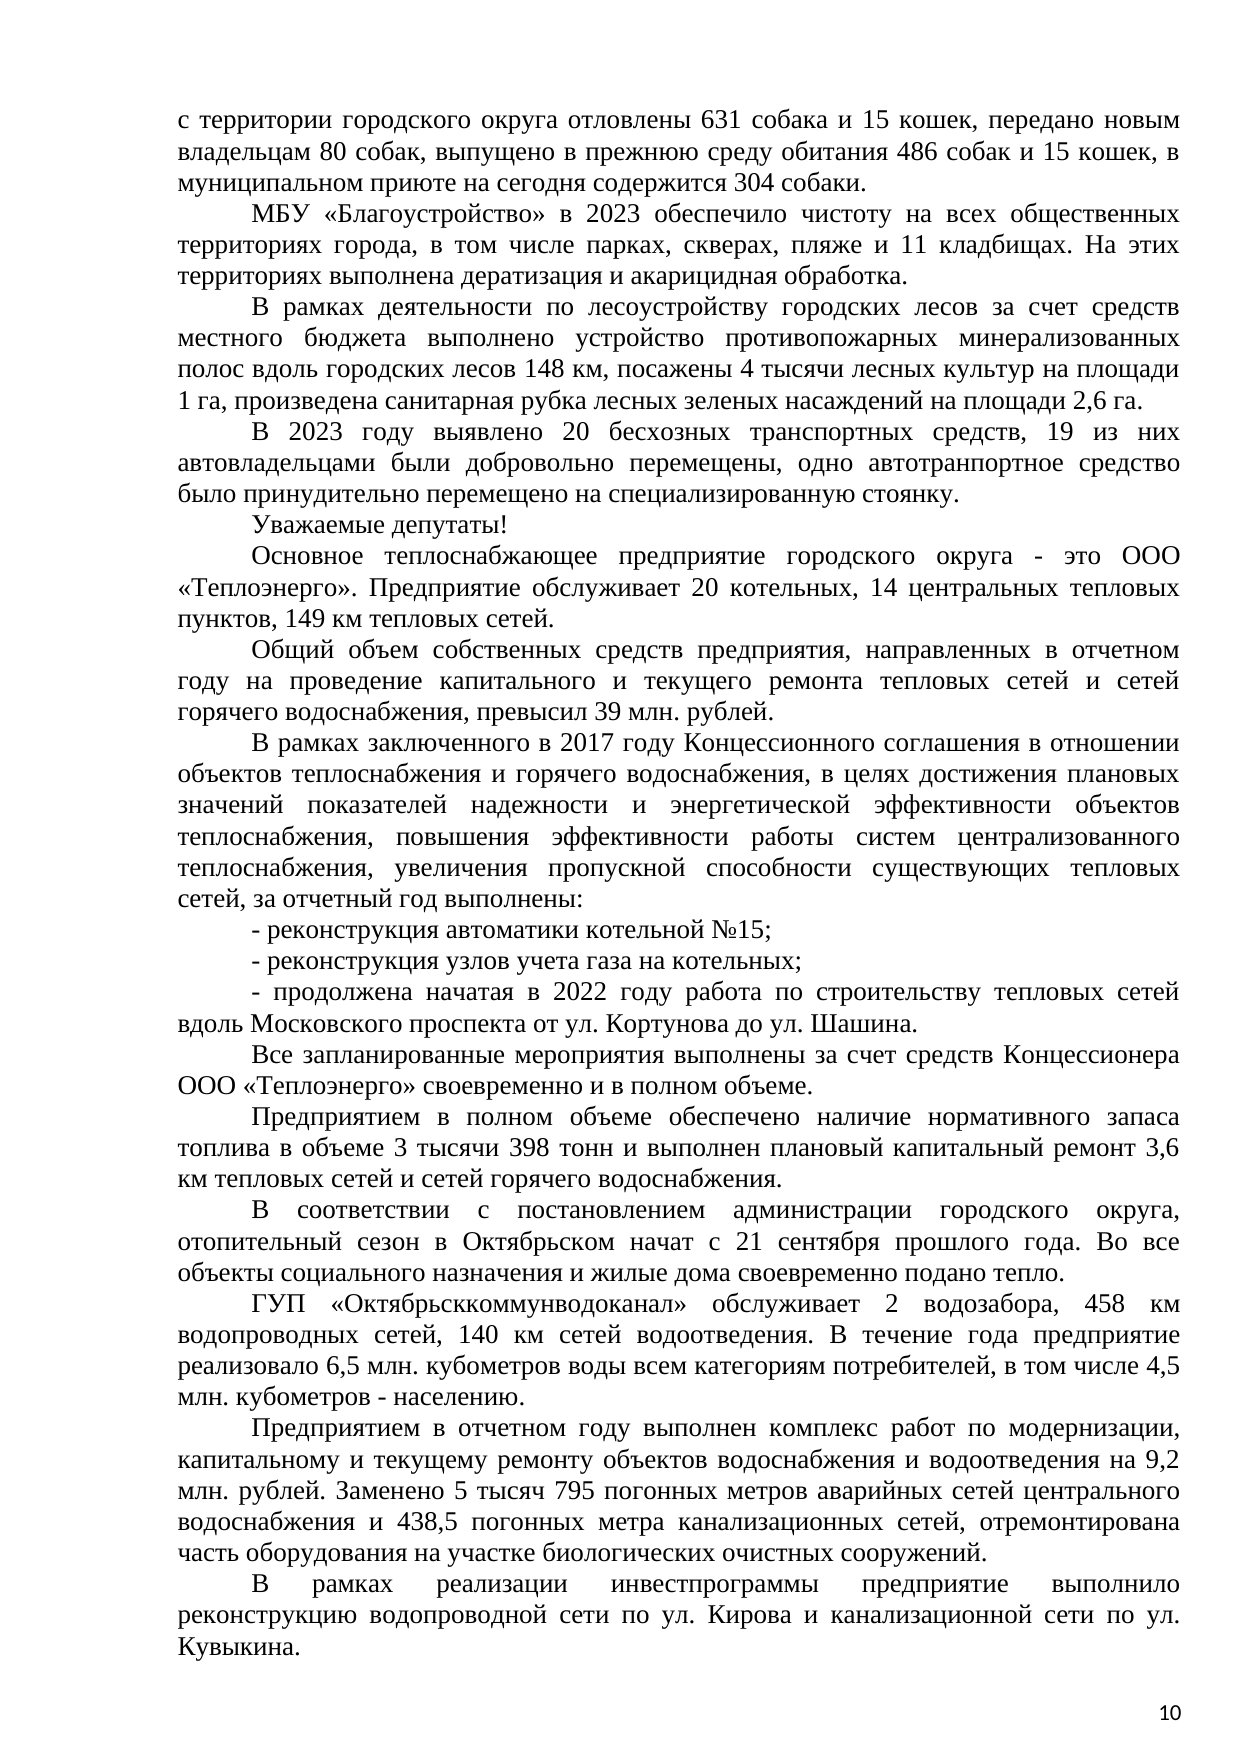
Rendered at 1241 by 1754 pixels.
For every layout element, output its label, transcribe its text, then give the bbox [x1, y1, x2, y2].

list Все запланированные мероприятия выполнены за счет средств Концессионера ООО «Теплоэнерго» своевременно и в полном объеме. [177, 1038, 1181, 1100]
list Основное теплоснабжающее предприятие городского округа - это ООО «Теплоэнерго». Предприятие обслуживает 20 котельных, 14 центральных тепловых пунктов, 149 км тепловых сетей. [177, 539, 1181, 633]
list Предприятием в отчетном году выполнен комплекс работ по модернизации, капитальному и текущему ремонту объектов водоснабжения и водоотведения на 9,2 млн. рублей. Заменено 5 тысяч 795 погонных метров аварийных сетей центрального водоснабжения и 438,5 погонных метра канализационных сетей, отремонтирована часть оборудования на участке биологических очистных сооружений. [177, 1412, 1181, 1567]
list Уважаемые депутаты! [177, 508, 1181, 539]
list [177, 103, 1181, 197]
list В рамках заключенного в 2017 году Концессионного соглашения в отношении объектов теплоснабжения и горячего водоснабжения, в целях достижения плановых значений показателей надежности и энергетической эффективности объектов теплоснабжения, повышения эффективности работы систем централизованного теплоснабжения, увеличения пропускной способности существующих тепловых сетей, за отчетный год выполнены: [177, 726, 1181, 913]
list - продолжена начатая в 2022 году работа по строительству тепловых сетей вдоль Московского проспекта от ул. Кортунова до ул. Шашина. [177, 976, 1181, 1038]
list В рамках реализации инвестпрограммы предприятие выполнило реконструкцию водопроводной сети по ул. Кирова и канализационной сети по ул. Кувыкина. [177, 1567, 1181, 1661]
list В 2023 году выявлено 20 бесхозных транспортных средств, 19 из них автовладельцами были добровольно перемещены, одно автотранпортное средство было принудительно перемещено на специализированную стоянку. [177, 415, 1181, 508]
list В рамках деятельности по лесоустройству городских лесов за счет средств местного бюджета выполнено устройство противопожарных минерализованных полос вдоль городских лесов 148 км, посажены 4 тысячи лесных культур на площади 1 га, произведена санитарная рубка лесных зеленых насаждений на площади 2,6 га. [177, 290, 1181, 415]
list В соответствии с постановлением администрации городского округа, отопительный сезон в Октябрьском начат с 21 сентября прошлого года. Во все объекты социального назначения и жилые дома своевременно подано тепло. [177, 1193, 1181, 1287]
list МБУ «Благоустройство» в 2023 обеспечило чистоту на всех общественных территориях города, в том числе парках, скверах, пляже и 11 кладбищах. На этих территориях выполнена дератизация и акарицидная обработка. [177, 197, 1181, 290]
list - реконструкция узлов учета газа на котельных; [177, 944, 1181, 976]
list Предприятием в полном объеме обеспечено наличие нормативного запаса топлива в объеме 3 тысячи 398 тонн и выполнен плановый капитальный ремонт 3,6 км тепловых сетей и сетей горячего водоснабжения. [177, 1100, 1181, 1193]
list ГУП «Октябрьсккоммунводоканал» обслуживает 2 водозабора, 458 км водопроводных сетей, 140 км сетей водоотведения. В течение года предприятие реализовало 6,5 млн. кубометров воды всем категориям потребителей, в том числе 4,5 млн. кубометров - населению. [177, 1287, 1181, 1412]
list - реконструкция автоматики котельной №15; [177, 913, 1181, 944]
list Общий объем собственных средств предприятия, направленных в отчетном году на проведение капитального и текущего ремонта тепловых сетей и сетей горячего водоснабжения, превысил 39 млн. рублей. [177, 633, 1181, 726]
